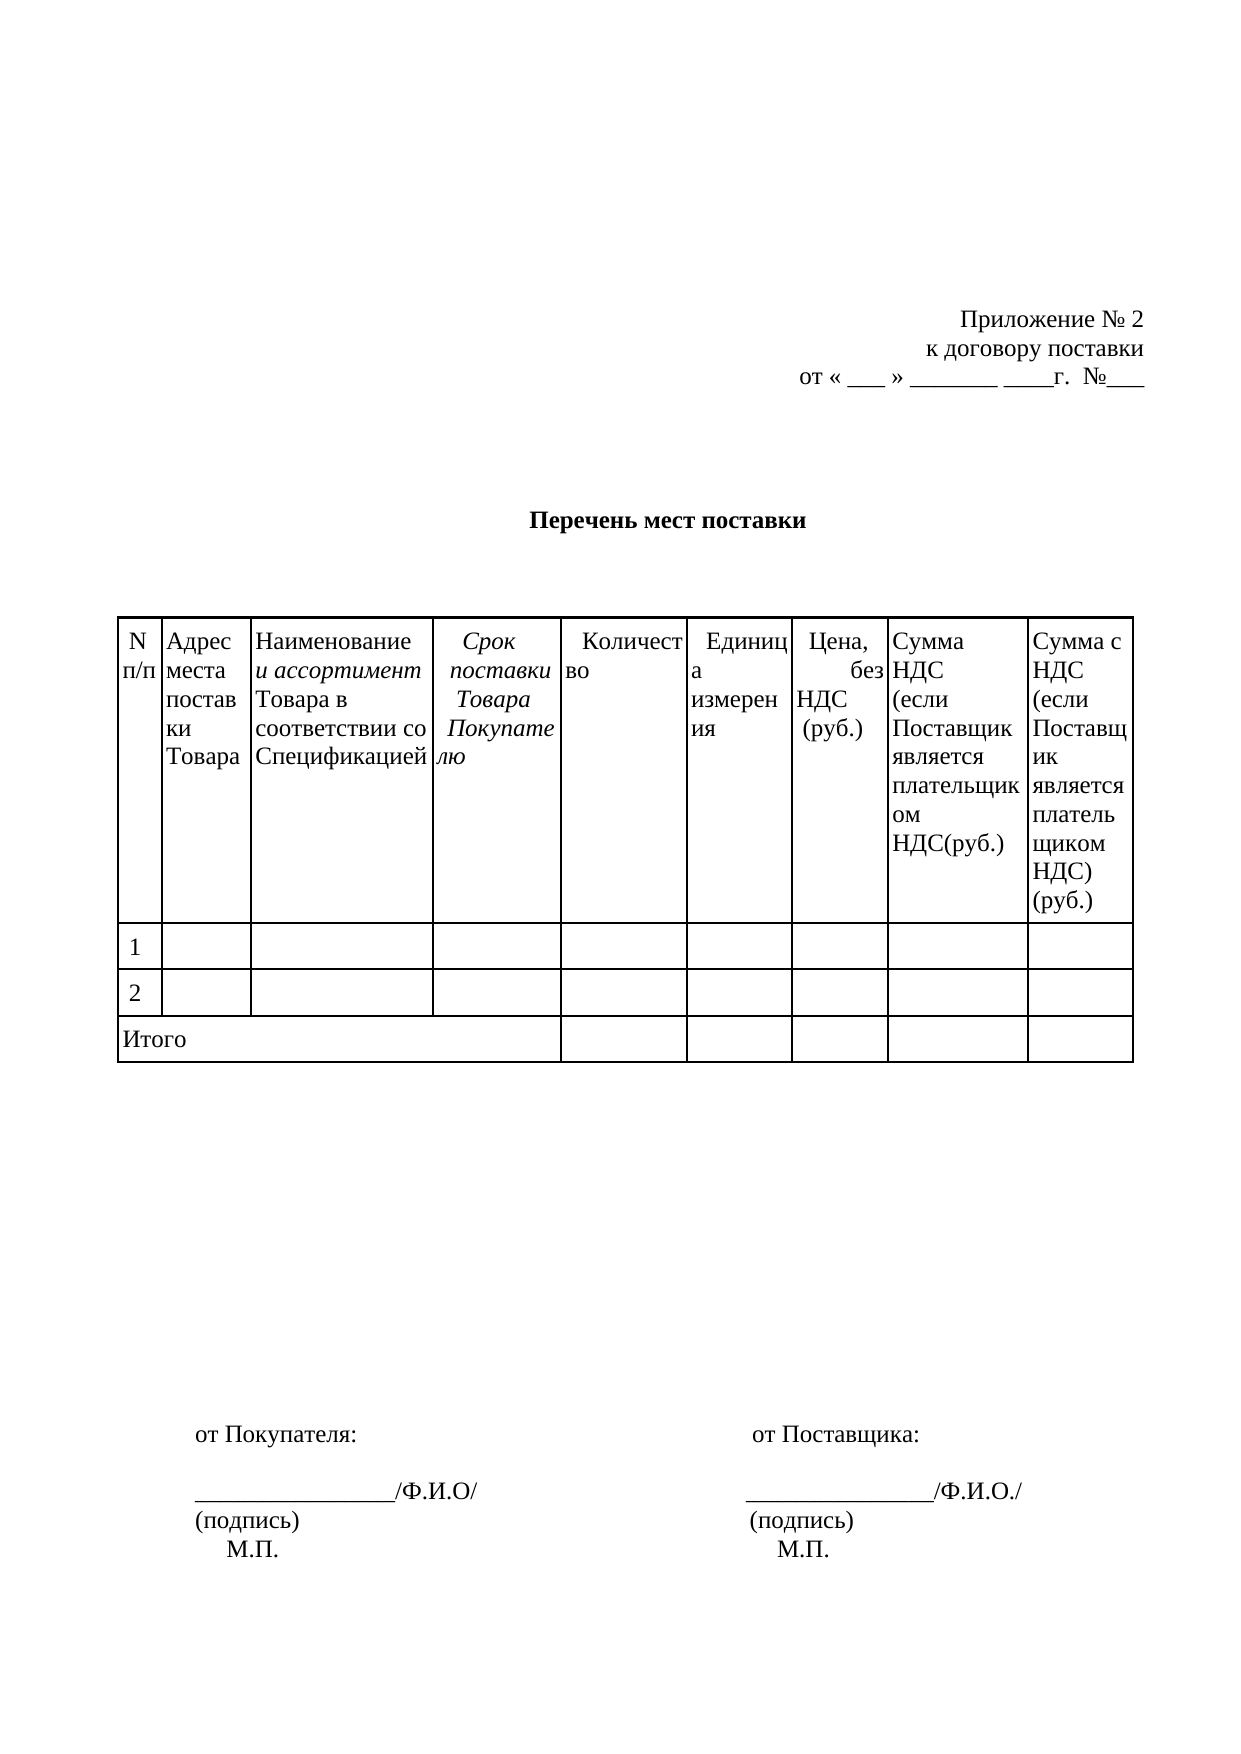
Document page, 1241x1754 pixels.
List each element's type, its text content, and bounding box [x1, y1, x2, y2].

text Перечень мест поставки [118, 505, 1144, 534]
table_cell [1029, 970, 1132, 1014]
table_cell [434, 970, 560, 1014]
table_header Наименование и ассортимент Товара в соответствии со Спецификацией [252, 619, 432, 922]
table_cell [1029, 1017, 1132, 1061]
table_header Сумма НДС (если Поставщик является плательщиком НДС(руб.) [889, 619, 1027, 922]
table_cell [163, 970, 250, 1014]
text к договору поставки [634, 333, 1144, 361]
table_header Срок поставки Товара Покупателю [434, 619, 560, 922]
table_cell [889, 970, 1027, 1014]
text М.П. М.П. [118, 1534, 1144, 1562]
table_cell [889, 924, 1027, 968]
table_cell [1029, 924, 1132, 968]
table_header Единица измерения [688, 619, 791, 922]
text от Покупателя: от Поставщика: [118, 1419, 1144, 1447]
table_cell [562, 1017, 686, 1061]
table_cell [793, 970, 887, 1014]
table_cell [889, 1017, 1027, 1061]
table_cell [688, 924, 791, 968]
table_cell [163, 924, 250, 968]
table_header Количество [562, 619, 686, 922]
table_header N п/п [119, 619, 161, 922]
table_header Адрес места поставки Товара [163, 619, 250, 922]
table_cell [562, 970, 686, 1014]
table_cell Итого [119, 1017, 560, 1061]
table_cell [434, 924, 560, 968]
table_cell [793, 1017, 887, 1061]
text ________________/Ф.И.О/ _______________/Ф.И.О./ [118, 1476, 1144, 1505]
text Приложение № 2 [481, 304, 1144, 333]
table_cell 1 [119, 924, 161, 968]
table_cell [688, 970, 791, 1014]
table_cell [688, 1017, 791, 1061]
table_cell [793, 924, 887, 968]
table_cell 2 [119, 970, 161, 1014]
table_header Сумма с НДС (если Поставщик является плательщиком НДС) (руб.) [1029, 619, 1132, 922]
table_header Цена, без НДС (руб.) [793, 619, 887, 922]
table_cell [562, 924, 686, 968]
text (подпись) (подпись) [118, 1505, 1144, 1534]
table_cell [252, 970, 432, 1014]
table_cell [252, 924, 432, 968]
text от « ___ » _______ ____г. №___ [118, 361, 1144, 390]
